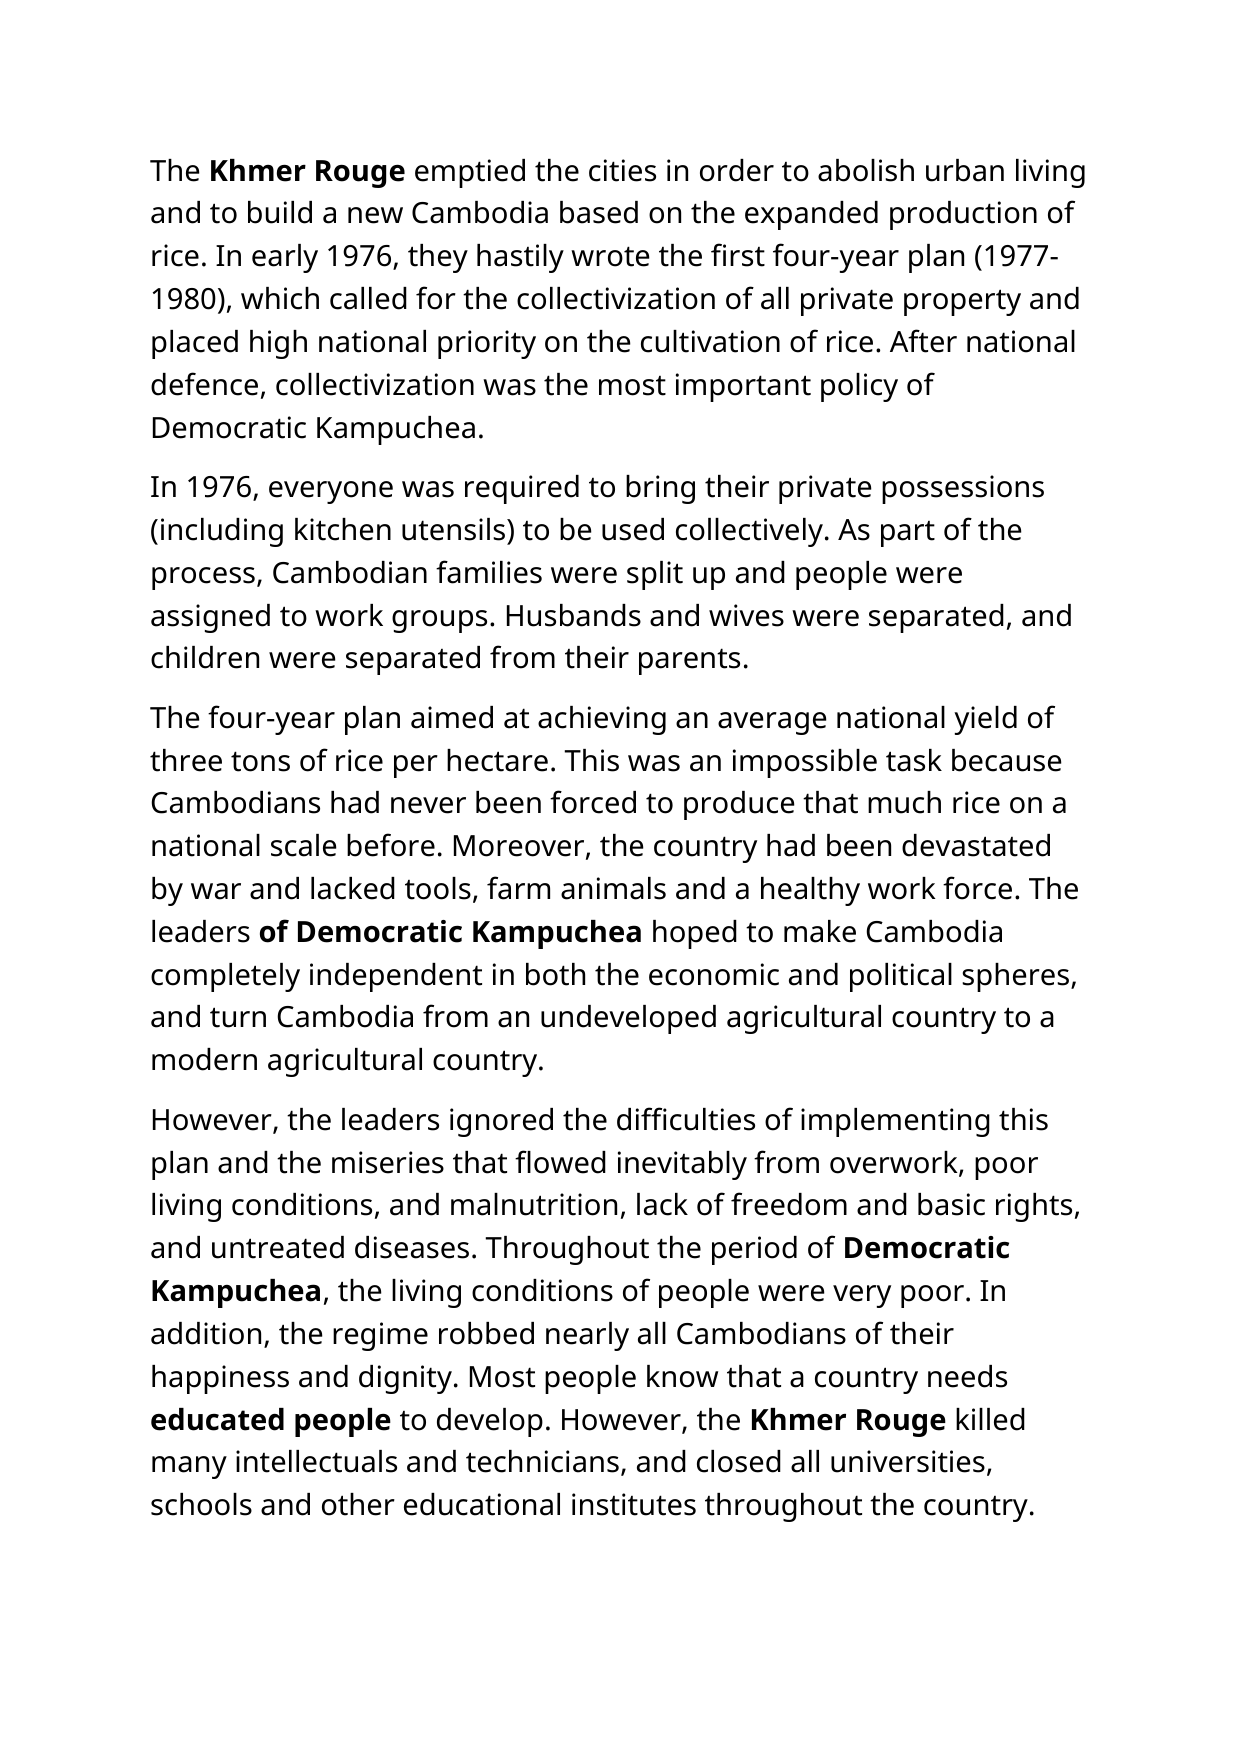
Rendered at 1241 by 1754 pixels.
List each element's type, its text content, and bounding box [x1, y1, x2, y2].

text The four-year plan aimed at achieving an average national yield of three tons of rice per hectare. This was an impossible task because Cambodians had never been forced to produce that much rice on a national scale before. Moreover, the country had been devastated by war and lacked tools, farm animals and a healthy work force. The leaders of Democratic Kampuchea hoped to make Cambodia completely independent in both the economic and political spheres, and turn Cambodia from an undeveloped agricultural country to a modern agricultural country. [150, 697, 1090, 1079]
text In 1976, everyone was required to bring their private possessions (including kitchen utensils) to be used collectively. As part of the process, Cambodian families were split up and people were assigned to work groups. Husbands and wives were separated, and children were separated from their parents. [150, 466, 1090, 677]
text However, the leaders ignored the difficulties of implementing this plan and the miseries that flowed inevitably from overwork, poor living conditions, and malnutrition, lack of freedom and basic rights, and untreated diseases. Throughout the period of Democratic Kampuchea, the living conditions of people were very poor. In addition, the regime robbed nearly all Cambodians of their happiness and dignity. Most people know that a country needs educated people to develop. However, the Khmer Rouge killed many intellectuals and technicians, and closed all universities, schools and other educational institutes throughout the country. [150, 1099, 1090, 1524]
text The Khmer Rouge emptied the cities in order to abolish urban living and to build a new Cambodia based on the expanded production of rice. In early 1976, they hastily wrote the first four-year plan (1977-1980), which called for the collectivization of all private property and placed high national priority on the cultivation of rice. After national defence, collectivization was the most important policy of Democratic Kampuchea. [150, 150, 1090, 447]
